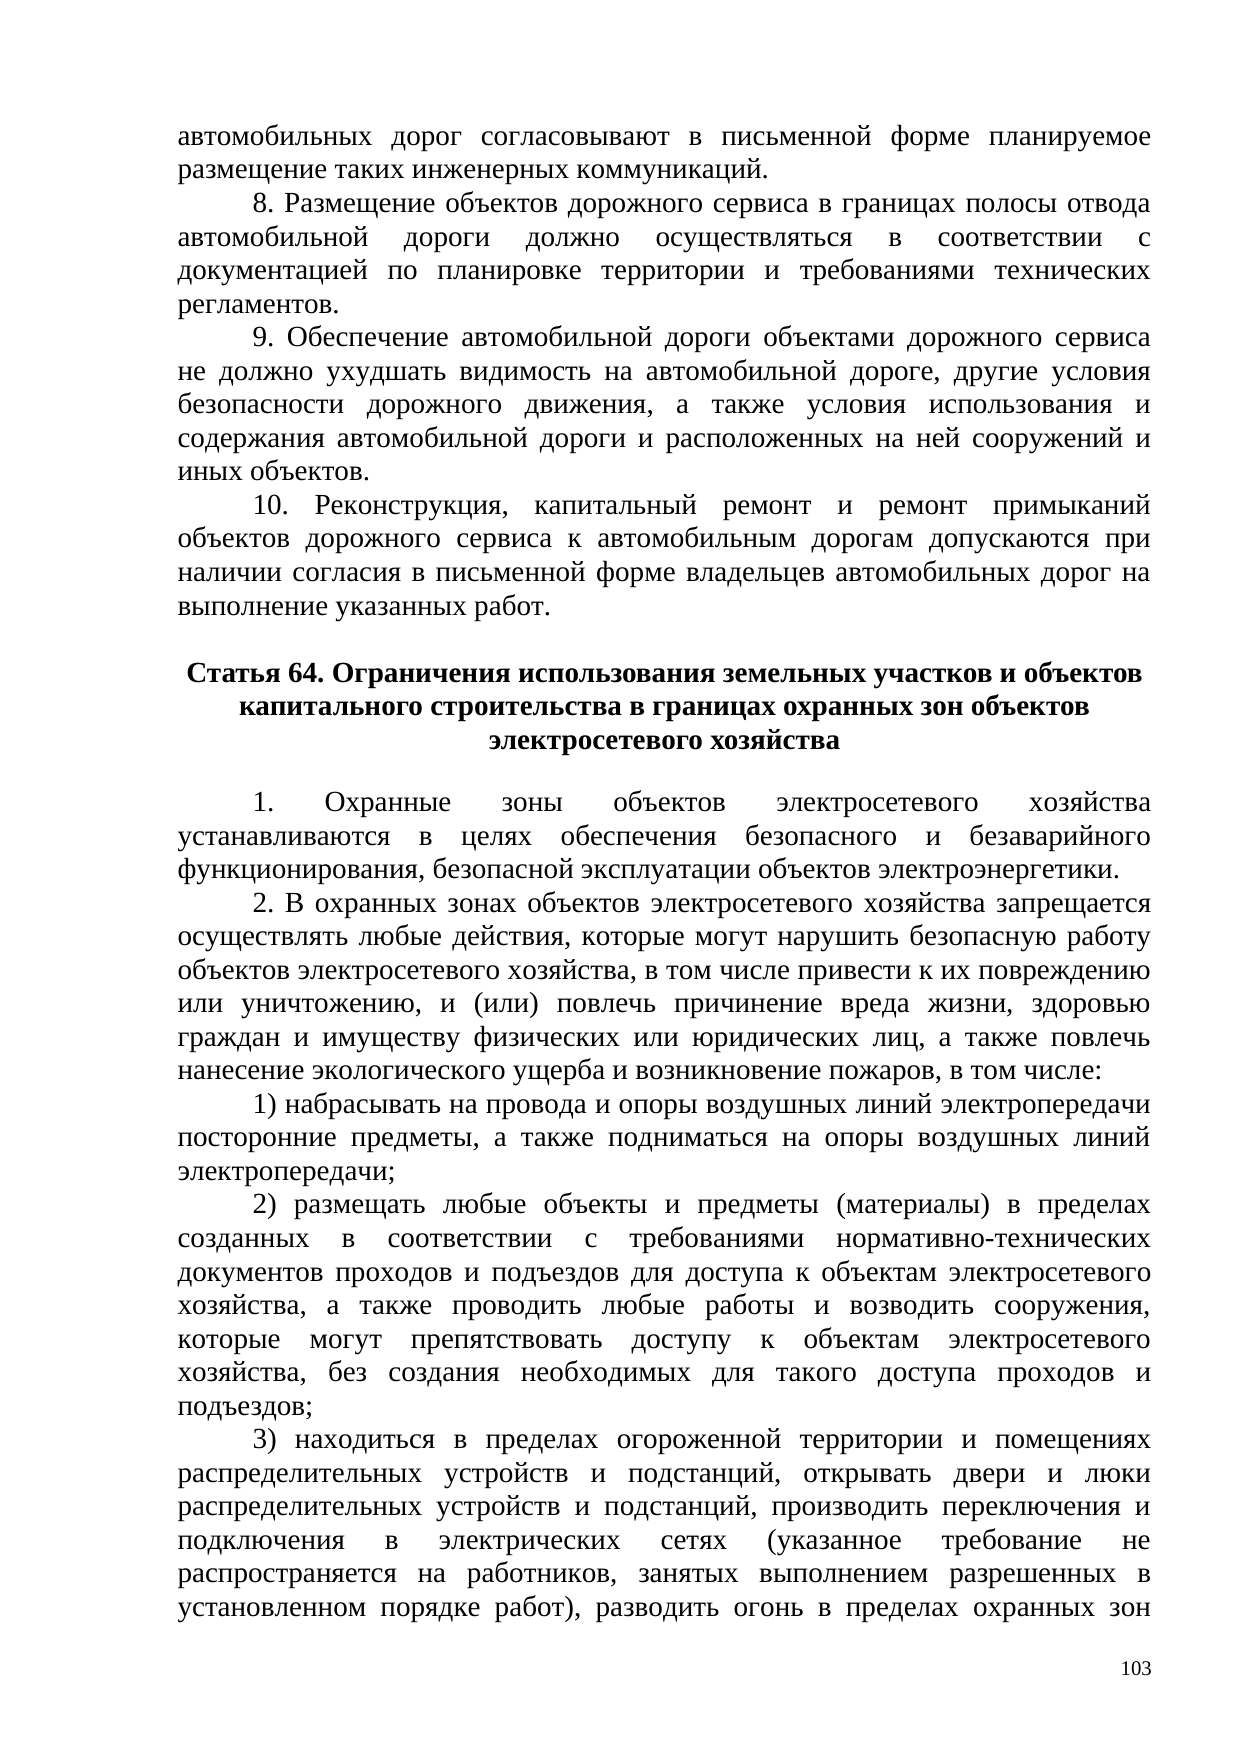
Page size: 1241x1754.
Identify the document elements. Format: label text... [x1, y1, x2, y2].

text 2) размещать любые объекты и предметы (материалы) в пределах созданных в соответствии с требованиями нормативно-технических документов проходов и подъездов для доступа к объектам электросетевого хозяйства, а также проводить любые работы и возводить сооружения, которые могут препятствовать доступу к объектам электросетевого хозяйства, без создания необходимых для такого доступа проходов и подъездов; [177, 1187, 1152, 1421]
text 1. Охранные зоны объектов электросетевого хозяйства устанавливаются в целях обеспечения безопасного и безаварийного функционирования, безопасной эксплуатации объектов электроэнергетики. [177, 784, 1152, 885]
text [177, 1421, 1152, 1623]
text 10. Реконструкция, капитальный ремонт и ремонт примыканий объектов дорожного сервиса к автомобильным дорогам допускаются при наличии согласия в письменной форме владельцев автомобильных дорог на выполнение указанных работ. [177, 487, 1152, 621]
text 8. Размещение объектов дорожного сервиса в границах полосы отвода автомобильной дороги должно осуществляться в соответствии с документацией по планировке территории и требованиями технических регламентов. [177, 185, 1152, 319]
text 2. В охранных зонах объектов электросетевого хозяйства запрещается осуществлять любые действия, которые могут нарушить безопасную работу объектов электросетевого хозяйства, в том числе привести к их повреждению или уничтожению, и (или) повлечь причинение вреда жизни, здоровью граждан и имуществу физических или юридических лиц, а также повлечь нанесение экологического ущерба и возникновение пожаров, в том числе: [177, 885, 1152, 1086]
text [177, 118, 1152, 185]
text 1) набрасывать на провода и опоры воздушных линий электропередачи посторонние предметы, а также подниматься на опоры воздушных линий электропередачи; [177, 1086, 1152, 1187]
text 9. Обеспечение автомобильной дороги объектами дорожного сервиса не должно ухудшать видимость на автомобильной дороге, другие условия безопасности дорожного движения, а также условия использования и содержания автомобильной дороги и расположенных на ней сооружений и иных объектов. [177, 319, 1152, 487]
subtitle Статья 64. Ограничения использования земельных участков и объектов капитального строительства в границах охранных зон объектов электросетевого хозяйства [177, 655, 1152, 755]
